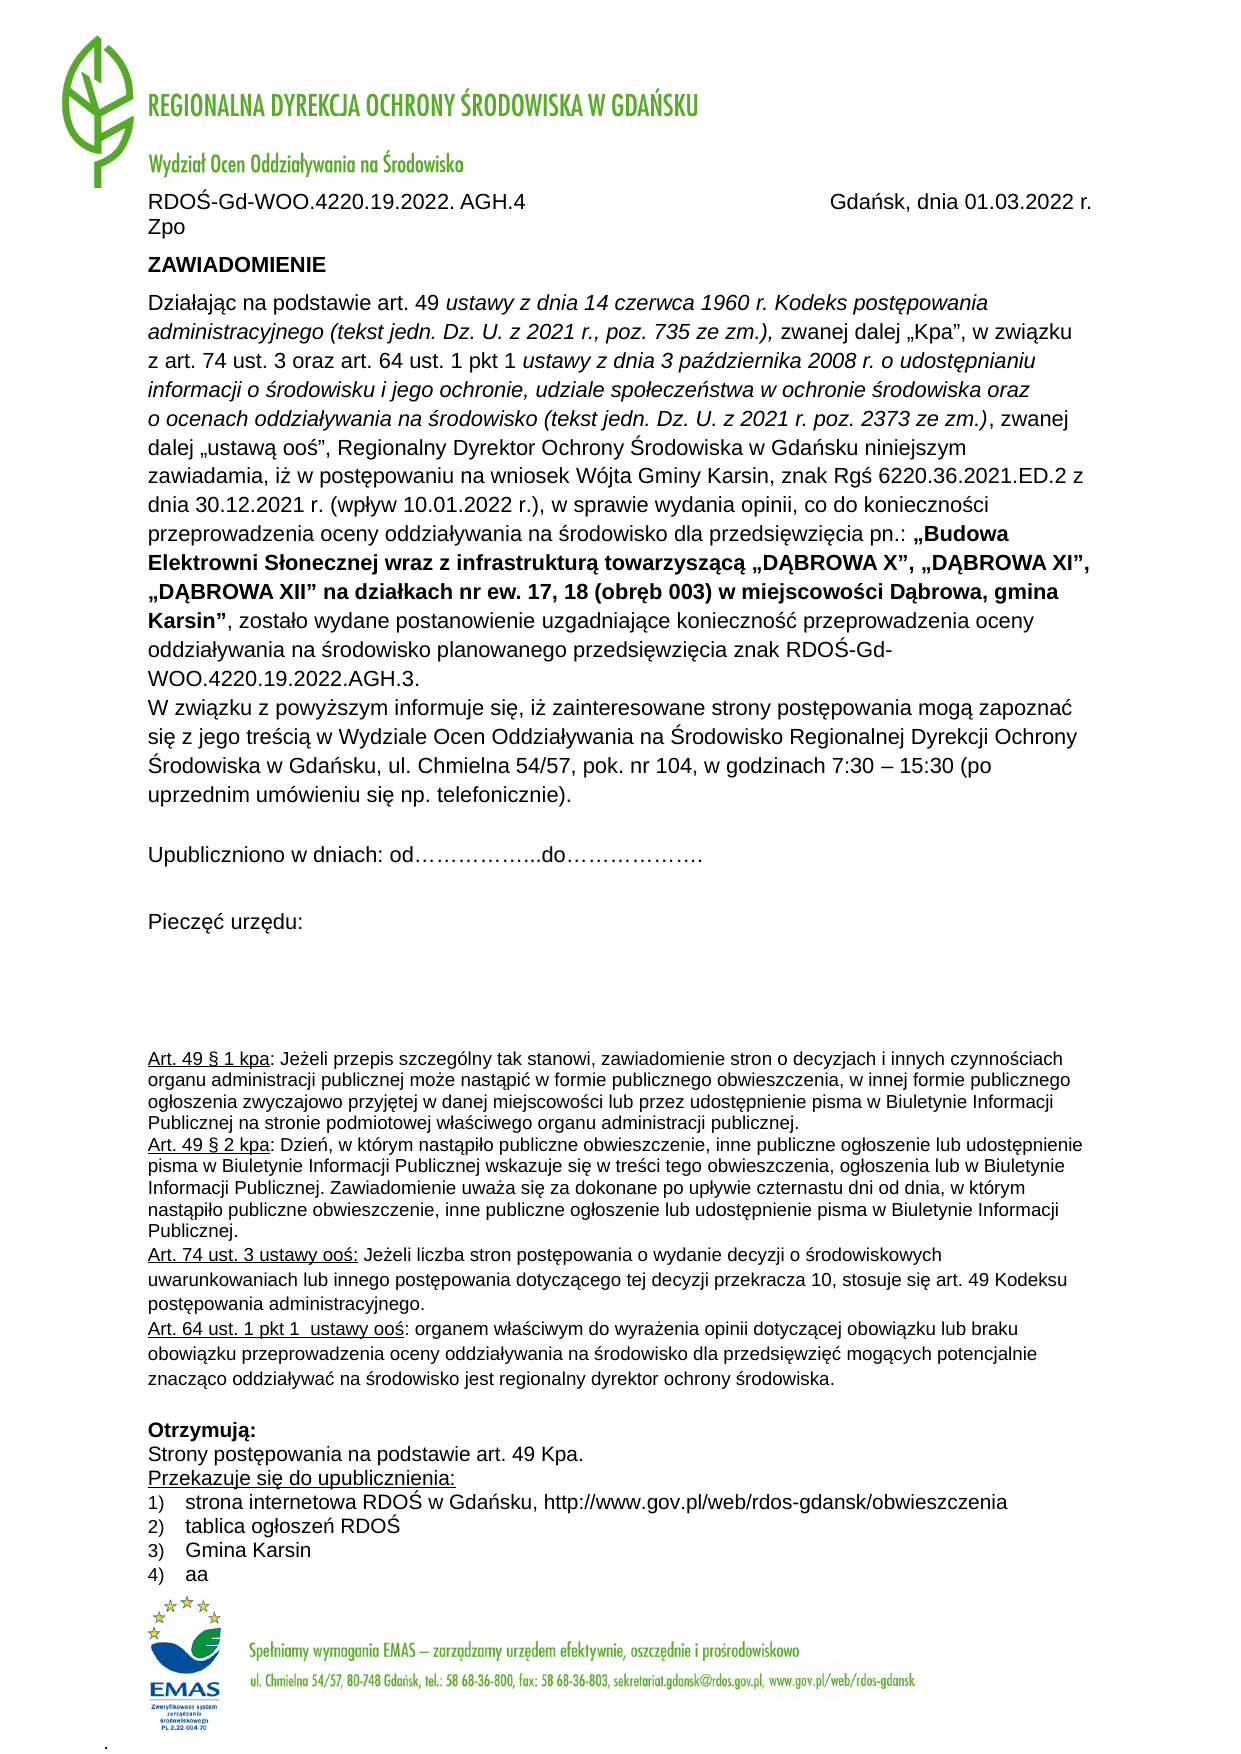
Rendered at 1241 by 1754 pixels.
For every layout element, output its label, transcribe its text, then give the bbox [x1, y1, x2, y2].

text Art. 49 § 1 kpa: Jeżeli przepis szczególny tak stanowi, zawiadomienie stron o decyzjach i innych czynnościach organu administracji publicznej może nastąpić w formie publicznego obwieszczenia, w innej formie publicznego ogłoszenia zwyczajowo przyjętej w danej miejscowości lub przez udostępnienie pisma w Biuletynie Informacji Publicznej na stronie podmiotowej właściwego organu administracji publicznej. [148, 1047, 1093, 1134]
text Strony postępowania na podstawie art. 49 Kpa. [148, 1442, 1093, 1466]
text Art. 49 § 2 kpa: Dzień, w którym nastąpiło publiczne obwieszczenie, inne publiczne ogłoszenie lub udostępnienie pisma w Biuletynie Informacji Publicznej wskazuje się w treści tego obwieszczenia, ogłoszenia lub w Biuletynie Informacji Publicznej. Zawiadomienie uważa się za dokonane po upływie czternastu dni od dnia, w którym nastąpiło publiczne obwieszczenie, inne publiczne ogłoszenie lub udostępnienie pisma w Biuletynie Informacji Publicznej. [148, 1134, 1093, 1242]
text Art. 64 ust. 1 pkt 1 ustawy ooś: organem właściwym do wyrażenia opinii dotyczącej obowiązku lub braku obowiązku przeprowadzenia oceny oddziaływania na środowisko dla przedsięwzięć mogących potencjalnie znacząco oddziaływać na środowisko jest regionalny dyrektor ochrony środowiska. [148, 1318, 1093, 1389]
list strona internetowa RDOŚ w Gdańsku, http://www.gov.pl/web/rdos-gdansk/obwieszczenia [148, 1489, 1093, 1513]
text RDOŚ-Gd-WOO.4220.19.2022. AGH.4 Gdańsk, dnia 01.03.2022 r. [148, 189, 1093, 214]
text Otrzymują: [148, 1418, 1093, 1442]
text Działając na podstawie art. 49 ustawy z dnia 14 czerwca 1960 r. Kodeks postępowania administracyjnego (tekst jedn. Dz. U. z 2021 r., poz. 735 ze zm.), zwanej dalej „Kpa”, w związku z art. 74 ust. 3 oraz art. 64 ust. 1 pkt 1 ustawy z dnia 3 października 2008 r. o udostępnianiu informacji o środowisku i jego ochronie, udziale społeczeństwa w ochronie środowiska oraz o ocenach oddziaływania na środowisko (tekst jedn. Dz. U. z 2021 r. poz. 2373 ze zm.), zwanej dalej „ustawą ooś”, Regionalny Dyrektor Ochrony Środowiska w Gdańsku niniejszym zawiadamia, iż w postępowaniu na wniosek Wójta Gminy Karsin, znak Rgś 6220.36.2021.ED.2 z dnia 30.12.2021 r. (wpływ 10.01.2022 r.), w sprawie wydania opinii, co do konieczności przeprowadzenia oceny oddziaływania na środowisko dla przedsięwzięcia pn.: „Budowa Elektrowni Słonecznej wraz z infrastrukturą towarzyszącą „DĄBROWA X”, „DĄBROWA XI”, „DĄBROWA XII” na działkach nr ew. 17, 18 (obręb 003) w miejscowości Dąbrowa, gmina Karsin”, zostało wydane postanowienie uzgadniające konieczność przeprowadzenia oceny oddziaływania na środowisko planowanego przedsięwzięcia znak RDOŚ-Gd-WOO.4220.19.2022.AGH.3. [148, 290, 1093, 691]
picture [58, 35, 864, 189]
text Upubliczniono w dniach: od……………...do………………. [148, 842, 1093, 867]
text Zpo [148, 214, 1093, 239]
text Art. 74 ust. 3 ustawy ooś: Jeżeli liczba stron postępowania o wydanie decyzji o środowiskowych uwarunkowaniach lub innego postępowania dotyczącego tej decyzji przekracza 10, stosuje się art. 49 Kodeksu postępowania administracyjnego. [148, 1244, 1093, 1315]
picture [147, 1595, 950, 1732]
text Pieczęć urzędu: [148, 909, 1093, 934]
text W związku z powyższym informuje się, iż zainteresowane strony postępowania mogą zapoznać się z jego treścią w Wydziale Ocen Oddziaływania na Środowisko Regionalnej Dyrekcji Ochrony Środowiska w Gdańsku, ul. Chmielna 54/57, pok. nr 104, w godzinach 7:30 – 15:30 (po uprzednim umówieniu się np. telefonicznie). [148, 695, 1093, 807]
list tablica ogłoszeń RDOŚ [148, 1513, 1093, 1537]
list aa [148, 1561, 1093, 1585]
text Przekazuje się do upublicznienia: [148, 1466, 1093, 1489]
list Gmina Karsin [148, 1537, 1093, 1561]
text ZAWIADOMIENIE [148, 252, 1093, 277]
